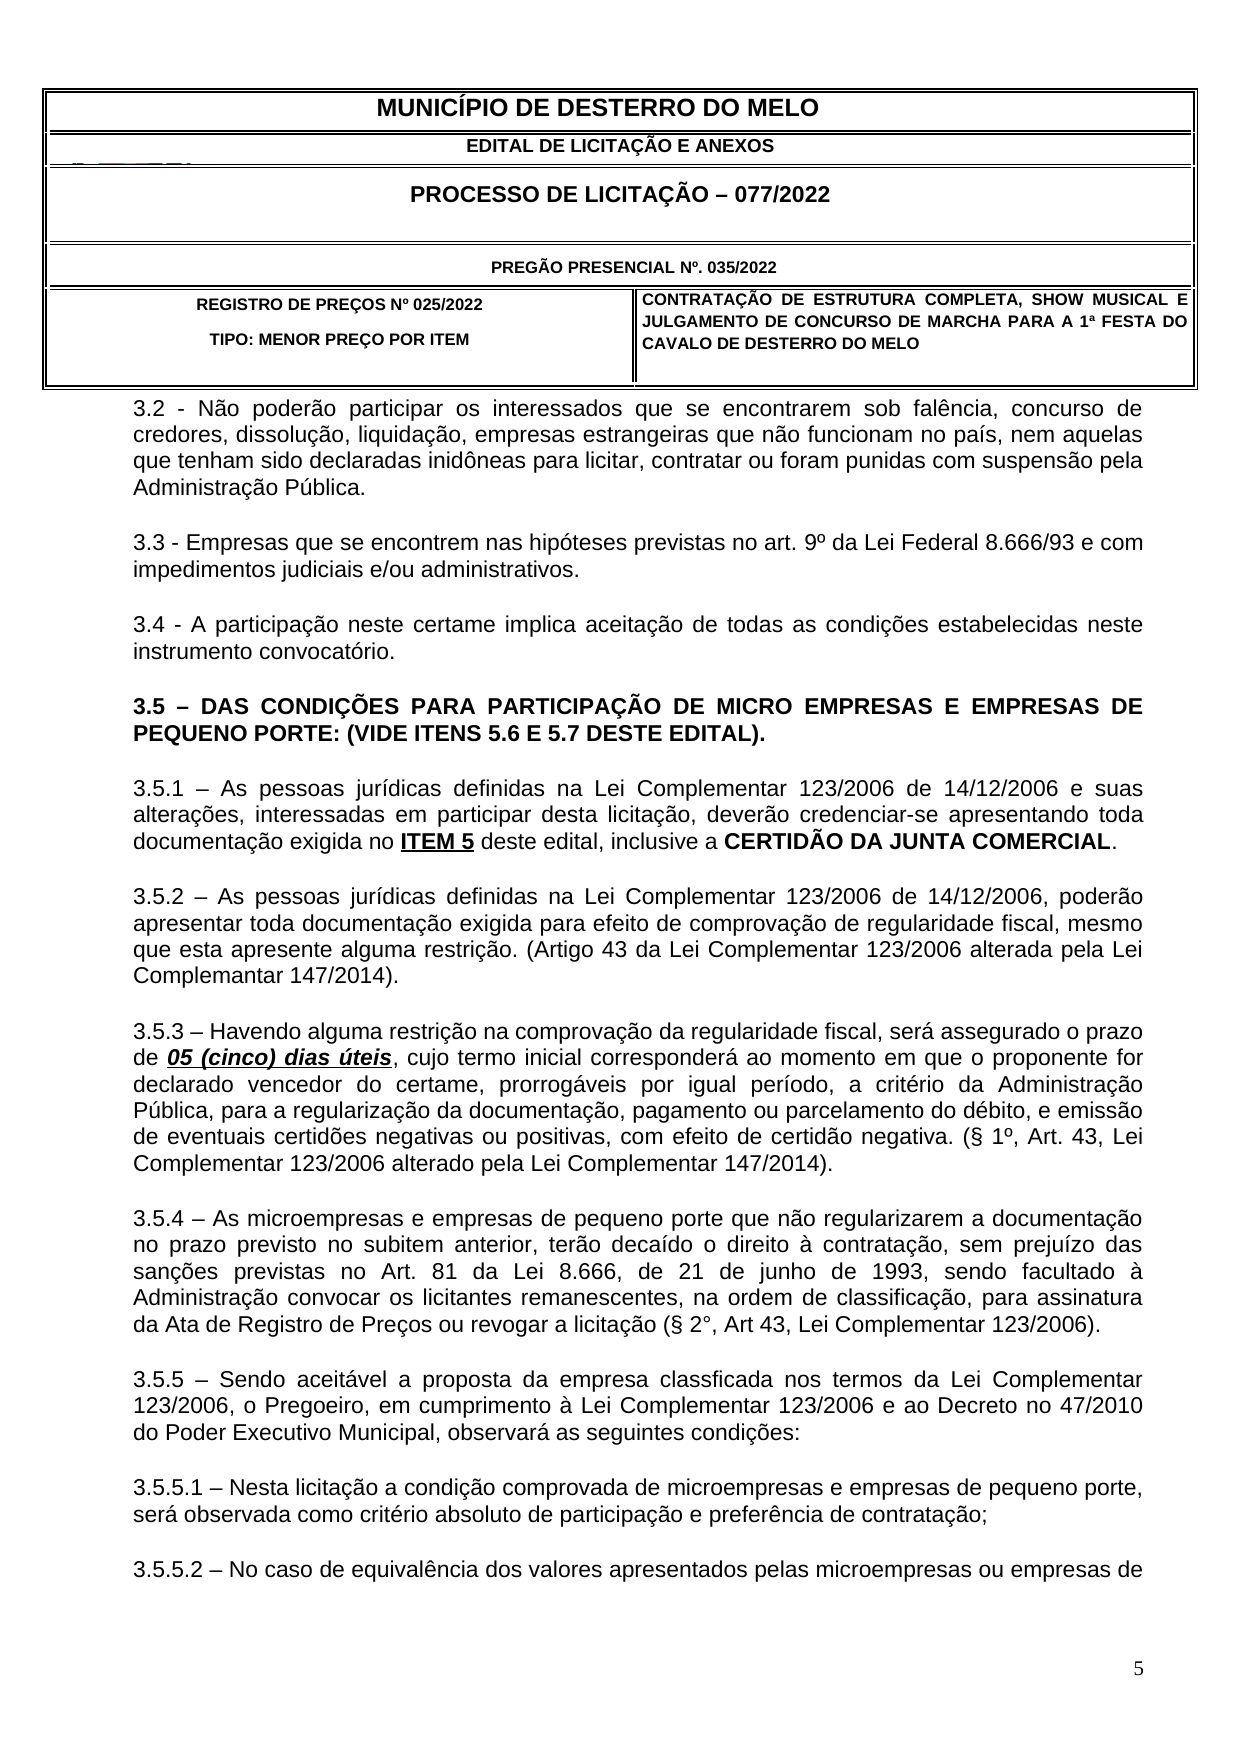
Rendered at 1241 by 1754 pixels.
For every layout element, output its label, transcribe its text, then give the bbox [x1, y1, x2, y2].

text 3.5.2 – As pessoas jurídicas definidas na Lei Complementar 123/2006 de 14/12/2006, poderão apresentar toda documentação exigida para efeito de comprovação de regularidade fiscal, mesmo que esta apresente alguma restrição. (Artigo 43 da Lei Complementar 123/2006 alterada pela Lei Complemantar 147/2014). [133, 883, 1144, 989]
text 3.2 - Não poderão participar os interessados que se encontrarem sob falência, concurso de credores, dissolução, liquidação, empresas estrangeiras que não funcionam no país, nem aquelas que tenham sido declaradas inidôneas para licitar, contratar ou foram punidas com suspensão pela Administração Pública. [133, 395, 1144, 500]
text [133, 1556, 1144, 1582]
text 3.3 - Empresas que se encontrem nas hipóteses previstas no art. 9º da Lei Federal 8.666/93 e com impedimentos judiciais e/ou administrativos. [133, 529, 1144, 582]
text 3.5.5.1 – Nesta licitação a condição comprovada de microempresas e empresas de pequeno porte, será observada como critério absoluto de participação e preferência de contratação; [133, 1474, 1144, 1527]
text 3.5.5 – Sendo aceitável a proposta da empresa classficada nos termos da Lei Complementar 123/2006, o Pregoeiro, em cumprimento à Lei Complementar 123/2006 e ao Decreto no 47/2010 do Poder Executivo Municipal, observará as seguintes condições: [133, 1366, 1144, 1445]
text 3.5.1 – As pessoas jurídicas definidas na Lei Complementar 123/2006 de 14/12/2006 e suas alterações, interessadas em participar desta licitação, deverão credenciar-se apresentando toda documentação exigida no ITEM 5 deste edital, inclusive a CERTIDÃO DA JUNTA COMERCIAL. [133, 775, 1144, 854]
text 3.5 – DAS CONDIÇÕES PARA PARTICIPAÇÃO DE MICRO EMPRESAS E EMPRESAS DE PEQUENO PORTE: (VIDE ITENS 5.6 E 5.7 DESTE EDITAL). [133, 693, 1144, 746]
text 3.4 - A participação neste certame implica aceitação de todas as condições estabelecidas neste instrumento convocatório. [133, 611, 1144, 664]
text 3.5.4 – As microempresas e empresas de pequeno porte que não regularizarem a documentação no prazo previsto no subitem anterior, terão decaído o direito à contratação, sem prejuízo das sanções previstas no Art. 81 da Lei 8.666, de 21 de junho de 1993, sendo facultado à Administração convocar os licitantes remanescentes, na ordem de classificação, para assinatura da Ata de Registro de Preços ou revogar a licitação (§ 2°, Art 43, Lei Complementar 123/2006). [133, 1205, 1144, 1337]
text 3.5.3 – Havendo alguma restrição na comprovação da regularidade fiscal, será assegurado o prazo de 05 (cinco) dias úteis, cujo termo inicial corresponderá ao momento em que o proponente for declarado vencedor do certame, prorrogáveis por igual período, a critério da Administração Pública, para a regularização da documentação, pagamento ou parcelamento do débito, e emissão de eventuais certidões negativas ou positivas, com efeito de certidão negativa. (§ 1º, Art. 43, Lei Complementar 123/2006 alterado pela Lei Complementar 147/2014). [133, 1018, 1144, 1176]
